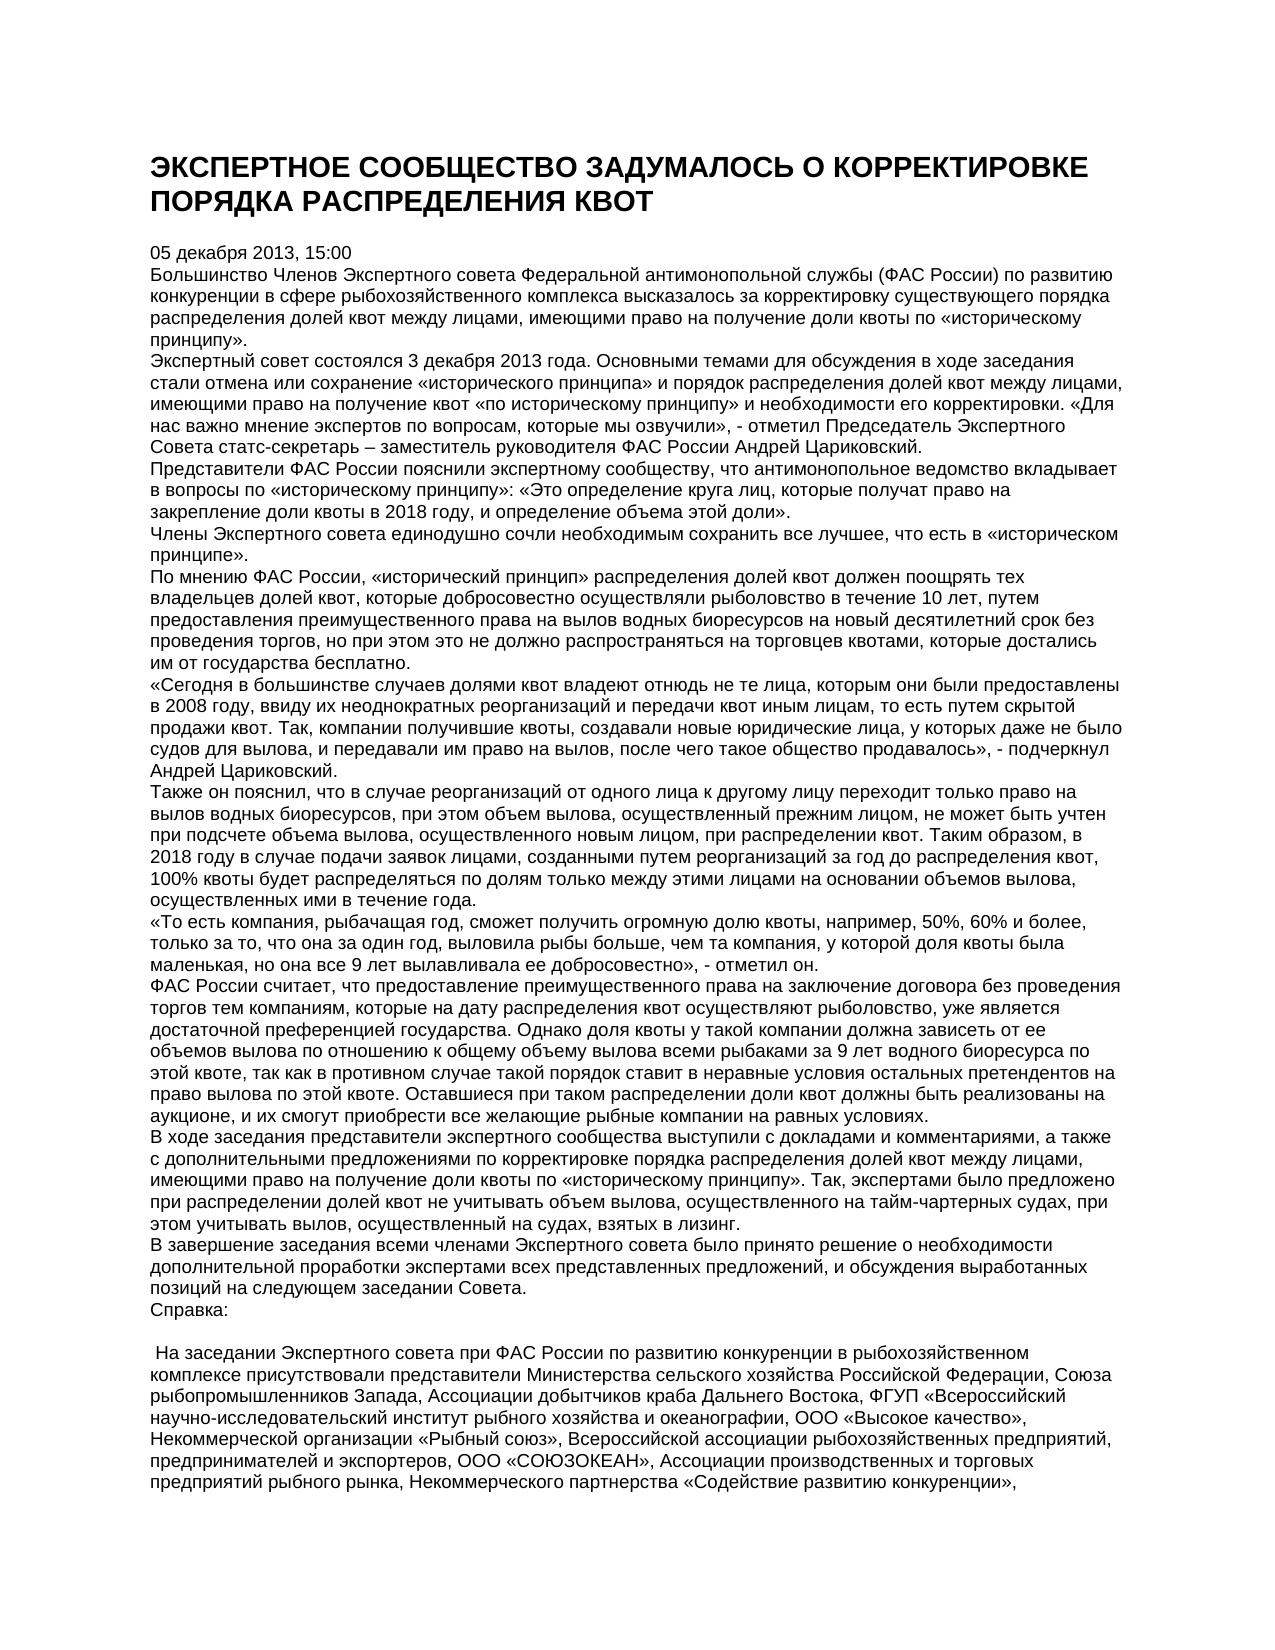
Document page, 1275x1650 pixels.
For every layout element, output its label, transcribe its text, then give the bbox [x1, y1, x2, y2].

text «Сегодня в большинстве случаев долями квот владеют отнюдь не те лица, которым они были предоставлены в 2008 году, ввиду их неоднократных реорганизаций и передачи квот иным лицам, то есть путем скрытой продажи квот. Так, компании получившие квоты, создавали новые юридические лица, у которых даже не было судов для вылова, и передавали им право на вылов, после чего такое общество продавалось», - подчеркнул Андрей Цариковский. [150, 673, 1125, 781]
text Представители ФАС России пояснили экспертному сообществу, что антимонопольное ведомство вкладывает в вопросы по «историческому принципу»: «Это определение круга лиц, которые получат право на закрепление доли квоты в 2018 году, и определение объема этой доли». [150, 458, 1125, 522]
text По мнению ФАС России, «исторический принцип» распределения долей квот должен поощрять тех владельцев долей квот, которые добросовестно осуществляли рыболовство в течение 10 лет, путем предоставления преимущественного права на вылов водных биоресурсов на новый десятилетний срок без проведения торгов, но при этом это не должно распространяться на торговцев квотами, которые достались им от государства бесплатно. [150, 566, 1125, 673]
text В завершение заседания всеми членами Экспертного совета было принято решение о необходимости дополнительной проработки экспертами всех представленных предложений, и обсуждения выработанных позиций на следующем заседании Совета. [150, 1234, 1125, 1299]
text 05 декабря 2013, 15:00 [150, 242, 1125, 264]
text Экспертный совет состоялся 3 декабря 2013 года. Основными темами для обсуждения в ходе заседания стали отмена или сохранение «исторического принципа» и порядок распределения долей квот между лицами, имеющими право на получение квот «по историческому принципу» и необходимости его корректировки. «Для нас важно мнение экспертов по вопросам, которые мы озвучили», - отметил Председатель Экспертного Совета статс-секретарь – заместитель руководителя ФАС России Андрей Цариковский. [150, 350, 1125, 458]
text ФАС России считает, что предоставление преимущественного права на заключение договора без проведения торгов тем компаниям, которые на дату распределения квот осуществляют рыболовство, уже является достаточной преференцией государства. Однако доля квоты у такой компании должна зависеть от ее объемов вылова по отношению к общему объему вылова всеми рыбаками за 9 лет водного биоресурса по этой квоте, так как в противном случае такой порядок ставит в неравные условия остальных претендентов на право вылова по этой квоте. Оставшиеся при таком распределении доли квот должны быть реализованы на аукционе, и их смогут приобрести все желающие рыбные компании на равных условиях. [150, 975, 1125, 1126]
text Также он пояснил, что в случае реорганизаций от одного лица к другому лицу переходит только право на вылов водных биоресурсов, при этом объем вылова, осуществленный прежним лицом, не может быть учтен при подсчете объема вылова, осуществленного новым лицом, при распределении квот. Таким образом, в 2018 году в случае подачи заявок лицами, созданными путем реорганизаций за год до распределения квот, 100% квоты будет распределяться по долям только между этими лицами на основании объемов вылова, осуществленных ими в течение года. [150, 781, 1125, 911]
text Большинство Членов Экспертного совета Федеральной антимонопольной службы (ФАС России) по развитию конкуренции в сфере рыбохозяйственного комплекса высказалось за корректировку существующего порядка распределения долей квот между лицами, имеющими право на получение доли квоты по «историческому принципу». [150, 264, 1125, 350]
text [150, 1342, 1125, 1493]
text Члены Экспертного совета единодушно сочли необходимым сохранить все лучшее, что есть в «историческом принципе». [150, 522, 1125, 566]
text В ходе заседания представители экспертного сообщества выступили с докладами и комментариями, а также с дополнительными предложениями по корректировке порядка распределения долей квот между лицами, имеющими право на получение доли квоты по «историческому принципу». Так, экспертами было предложено при распределении долей квот не учитывать объем вылова, осуществленного на тайм-чартерных судах, при этом учитывать вылов, осуществленный на судах, взятых в лизинг. [150, 1126, 1125, 1234]
text «То есть компания, рыбачащая год, сможет получить огромную долю квоты, например, 50%, 60% и более, только за то, что она за один год, выловила рыбы больше, чем та компания, у которой доля квоты была маленькая, но она все 9 лет вылавливала ее добросовестно», - отметил он. [150, 911, 1125, 975]
subtitle Экспертное сообщество задумалось о корректировке порядка распределения квот [150, 150, 1125, 217]
